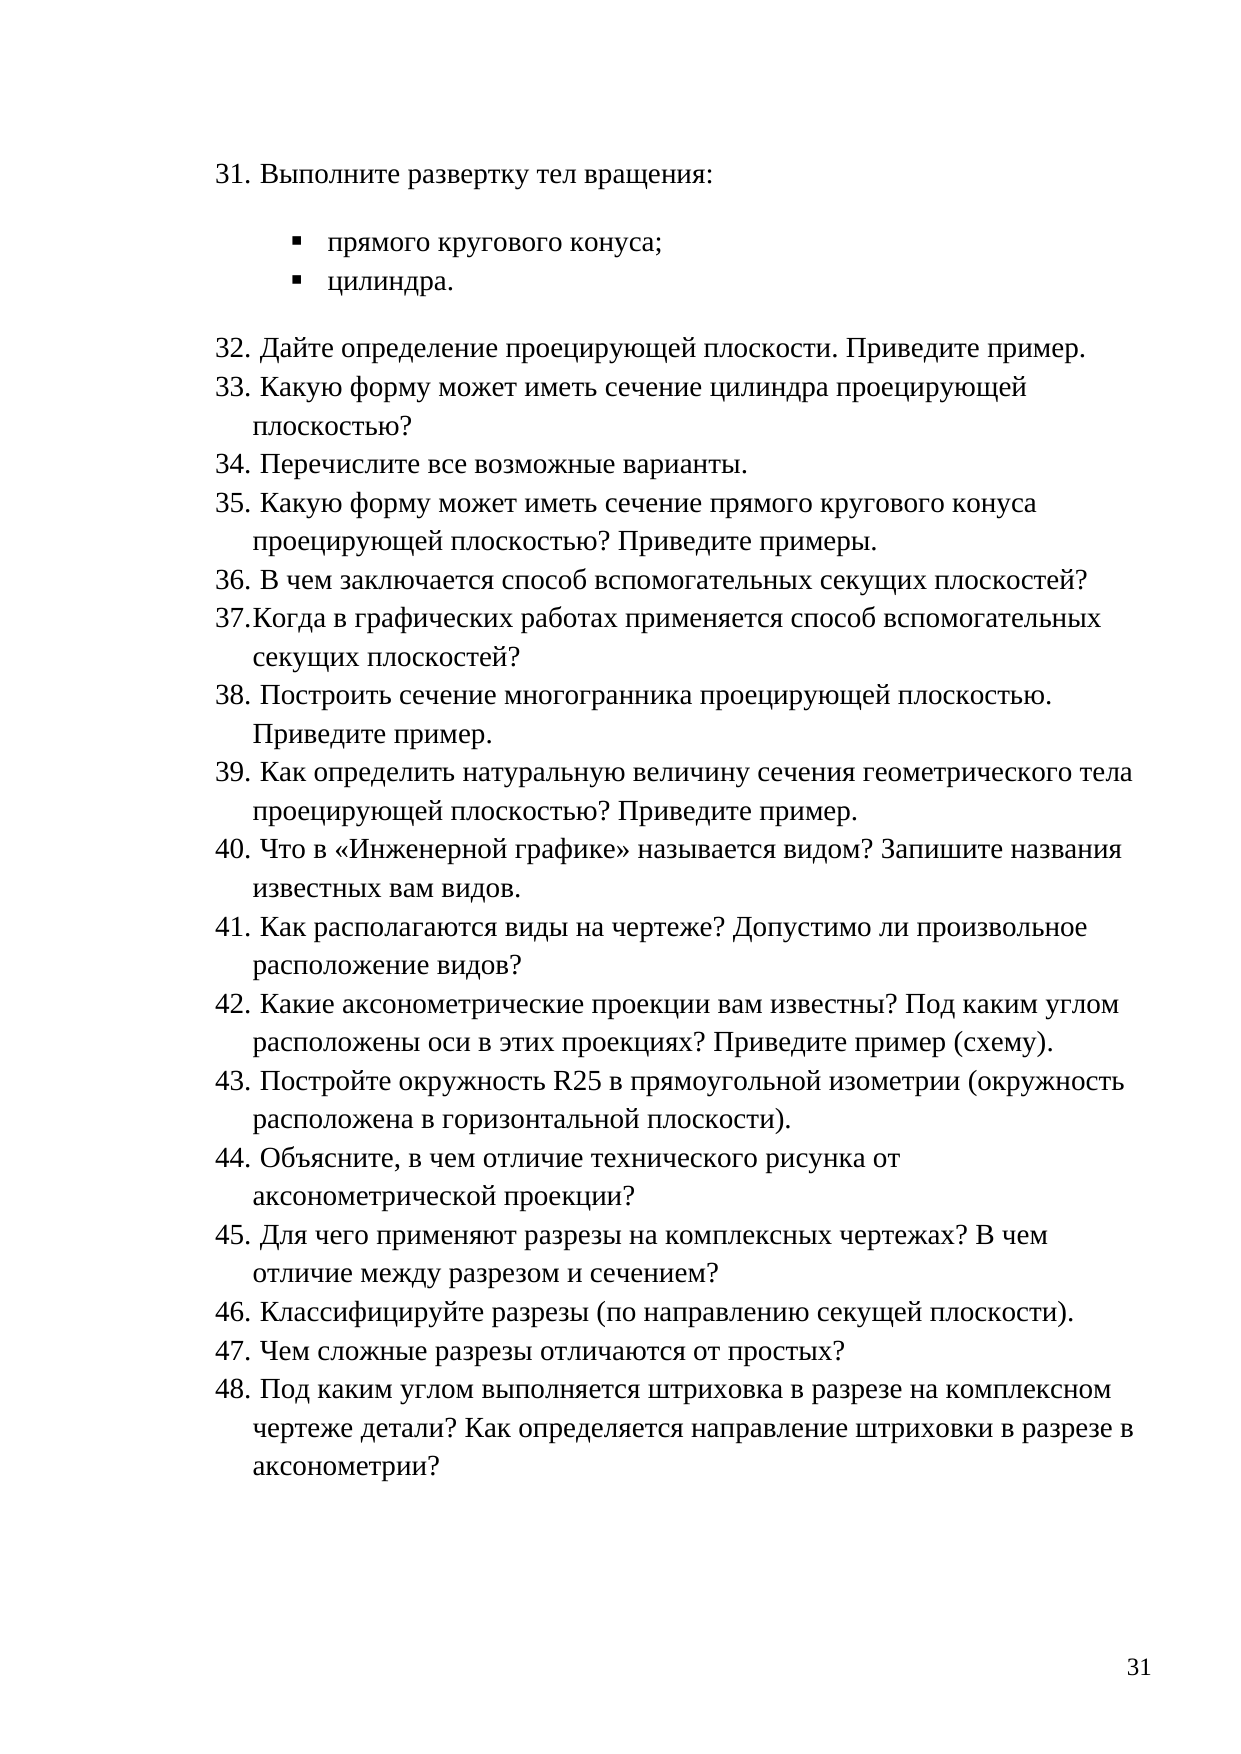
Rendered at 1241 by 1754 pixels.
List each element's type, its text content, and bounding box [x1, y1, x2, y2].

list прямого кругового конуса; [290, 224, 1152, 258]
list цилиндра. [290, 263, 1152, 296]
list Какую форму может иметь сечение цилиндра проецирующей плоскостью? [215, 369, 1152, 441]
list Выполните развертку тел вращения: [215, 156, 1152, 190]
list Когда в графических работах применяется способ вспомогательных секущих плоскостей? [215, 600, 1152, 672]
list Постройте окружность R25 в прямоугольной изометрии (окружность расположена в горизонтальной плоскости). [215, 1063, 1152, 1135]
list Как располагаются виды на чертеже? Допустимо ли произвольное расположение видов? [215, 909, 1152, 981]
list Какую форму может иметь сечение прямого кругового конуса проецирующей плоскостью? Приведите примеры. [215, 485, 1152, 557]
list Под каким углом выполняется штриховка в разрезе на комплексном чертеже детали? Как определяется направление штриховки в разрезе в аксонометрии? [215, 1371, 1152, 1482]
list В чем заключается способ вспомогательных секущих плоскостей? [215, 562, 1152, 595]
list Какие аксонометрические проекции вам известны? Под каким углом расположены оси в этих проекциях? Приведите пример (схему). [215, 986, 1152, 1058]
list Чем сложные разрезы отличаются от простых? [215, 1333, 1152, 1366]
list Что в «Инженерной графике» называется видом? Запишите названия известных вам видов. [215, 832, 1152, 904]
list Классифицируйте разрезы (по направлению секущей плоскости). [215, 1294, 1152, 1328]
list Объясните, в чем отличие технического рисунка от аксонометрической проекции? [215, 1140, 1152, 1212]
list Построить сечение многогранника проецирующей плоскостью. Приведите пример. [215, 677, 1152, 749]
list Как определить натуральную величину сечения геометрического тела проецирующей плоскостью? Приведите пример. [215, 754, 1152, 827]
list Перечислите все возможные варианты. [215, 446, 1152, 480]
list Дайте определение проецирующей плоскости. Приведите пример. [215, 331, 1152, 364]
list Для чего применяют разрезы на комплексных чертежах? В чем отличие между разрезом и сечением? [215, 1217, 1152, 1289]
